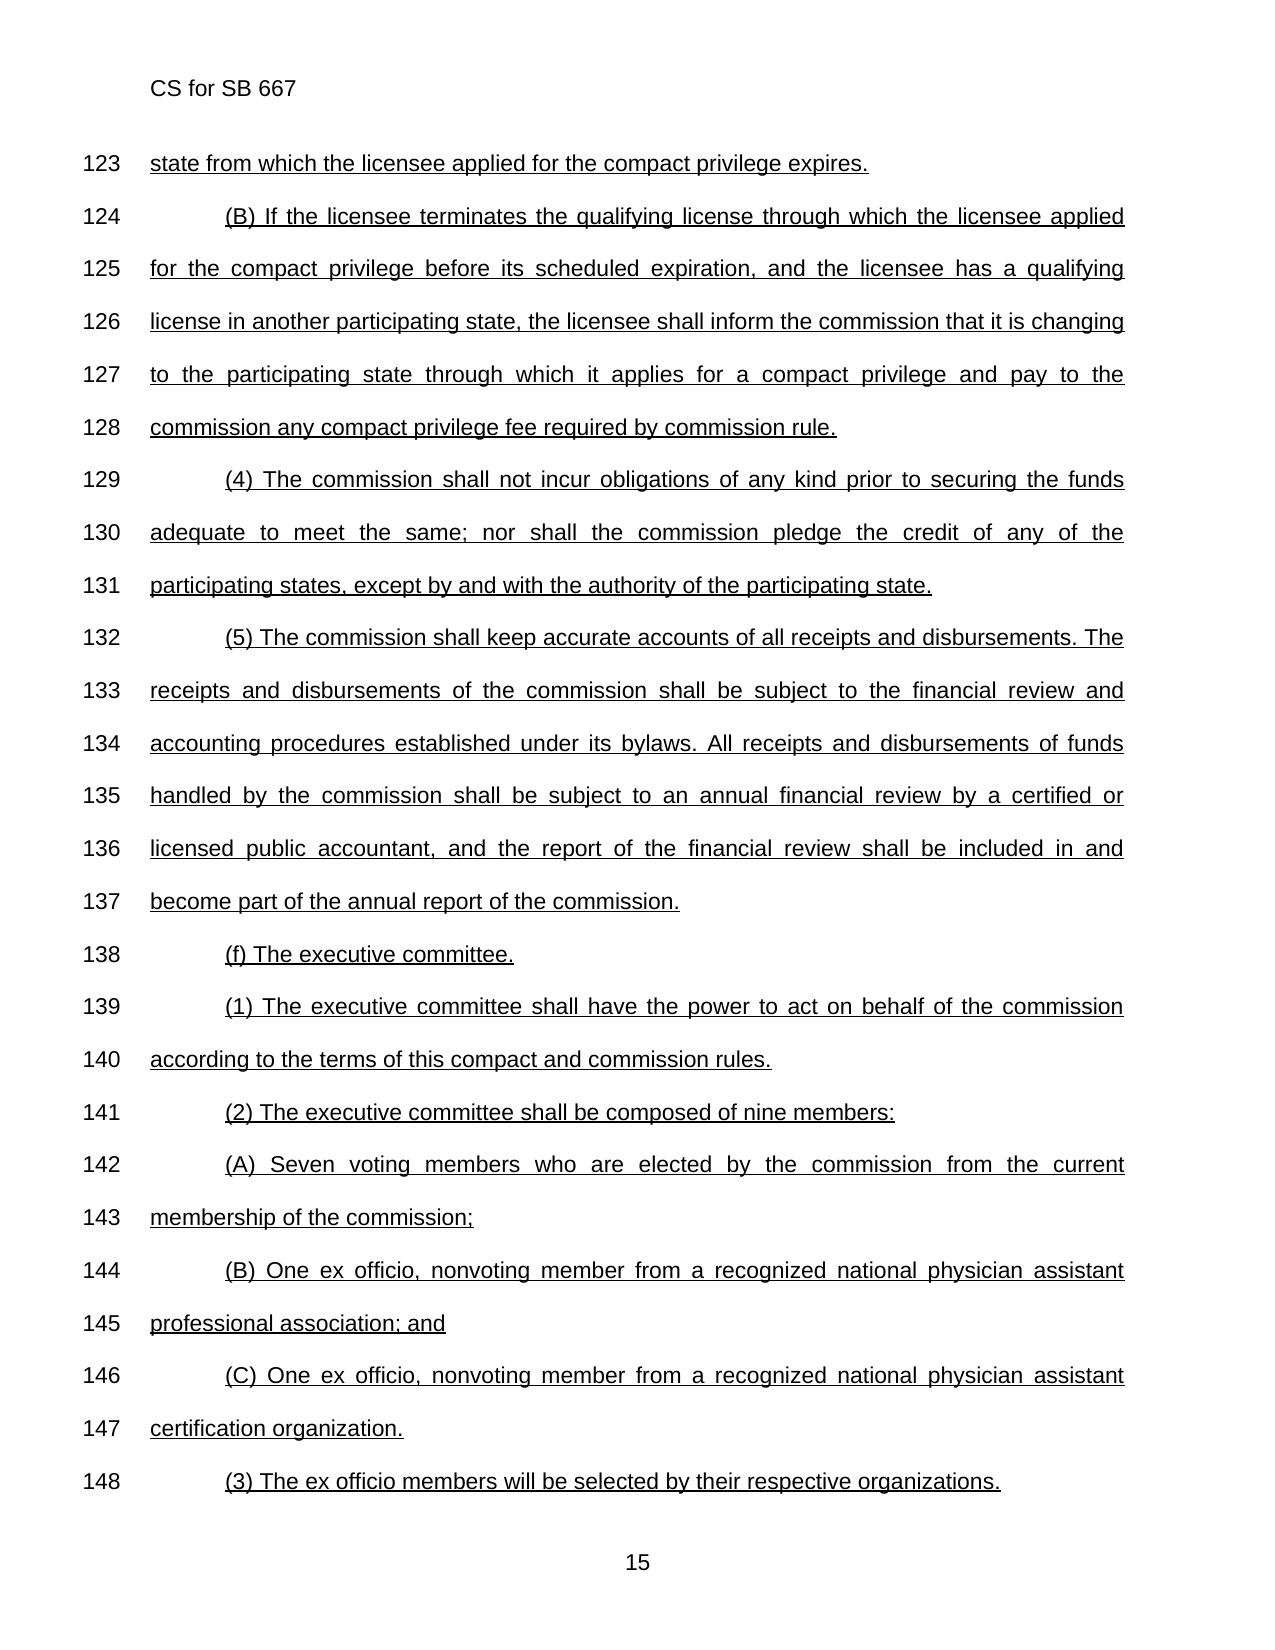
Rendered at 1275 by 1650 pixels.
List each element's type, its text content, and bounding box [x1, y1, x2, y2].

text (B) One ex officio, nonvoting member from a recognized national physician assistant professional association; and [150, 1257, 1125, 1336]
text (f) The executive committee. [150, 941, 1125, 967]
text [150, 150, 1125, 176]
text (B) If the licensee terminates the qualifying license through which the licensee applied for the compact privilege before its scheduled expiration, and the licensee has a qualifying license in another participating state, the licensee shall inform the commission that it is changing to the participating state through which it applies for a compact privilege and pay to the commission any compact privilege fee required by commission rule. [150, 332, 1125, 384]
text (B) If the licensee terminates the qualifying license through which the licensee applied for the compact privilege before its scheduled expiration, and the licensee has a qualifying license in another participating state, the licensee shall inform the commission that it is changing to the participating state through which it applies for a compact privilege and pay to the commission any compact privilege fee required by commission rule. [150, 203, 1125, 278]
text (3) The ex officio members will be selected by their respective organizations. [150, 1468, 1125, 1494]
text (1) The executive committee shall have the power to act on behalf of the commission according to the terms of this compact and commission rules. [150, 993, 1125, 1072]
text (2) The executive committee shall be composed of nine members: [150, 1099, 1125, 1125]
text (5) The commission shall keep accurate accounts of all receipts and disbursements. The receipts and disbursements of the commission shall be subject to the financial review and accounting procedures established under its bylaws. All receipts and disbursements of funds handled by the commission shall be subject to an annual financial review by a certified or licensed public accountant, and the report of the financial review shall be included in and become part of the annual report of the commission. [150, 624, 1125, 700]
text (4) The commission shall not incur obligations of any kind prior to securing the funds adequate to meet the same; nor shall the commission pledge the credit of any of the participating states, except by and with the authority of the participating state. [150, 466, 1125, 598]
text (B) If the licensee terminates the qualifying license through which the licensee applied for the compact privilege before its scheduled expiration, and the licensee has a qualifying license in another participating state, the licensee shall inform the commission that it is changing to the participating state through which it applies for a compact privilege and pay to the commission any compact privilege fee required by commission rule. [150, 385, 1125, 440]
text (5) The commission shall keep accurate accounts of all receipts and disbursements. The receipts and disbursements of the commission shall be subject to the financial review and accounting procedures established under its bylaws. All receipts and disbursements of funds handled by the commission shall be subject to an annual financial review by a certified or licensed public accountant, and the report of the financial review shall be included in and become part of the annual report of the commission. [150, 701, 1125, 914]
text (B) If the licensee terminates the qualifying license through which the licensee applied for the compact privilege before its scheduled expiration, and the licensee has a qualifying license in another participating state, the licensee shall inform the commission that it is changing to the participating state through which it applies for a compact privilege and pay to the commission any compact privilege fee required by commission rule. [150, 279, 1125, 331]
text (C) One ex officio, nonvoting member from a recognized national physician assistant certification organization. [150, 1362, 1125, 1441]
text (A) Seven voting members who are elected by the commission from the current membership of the commission; [150, 1151, 1125, 1231]
